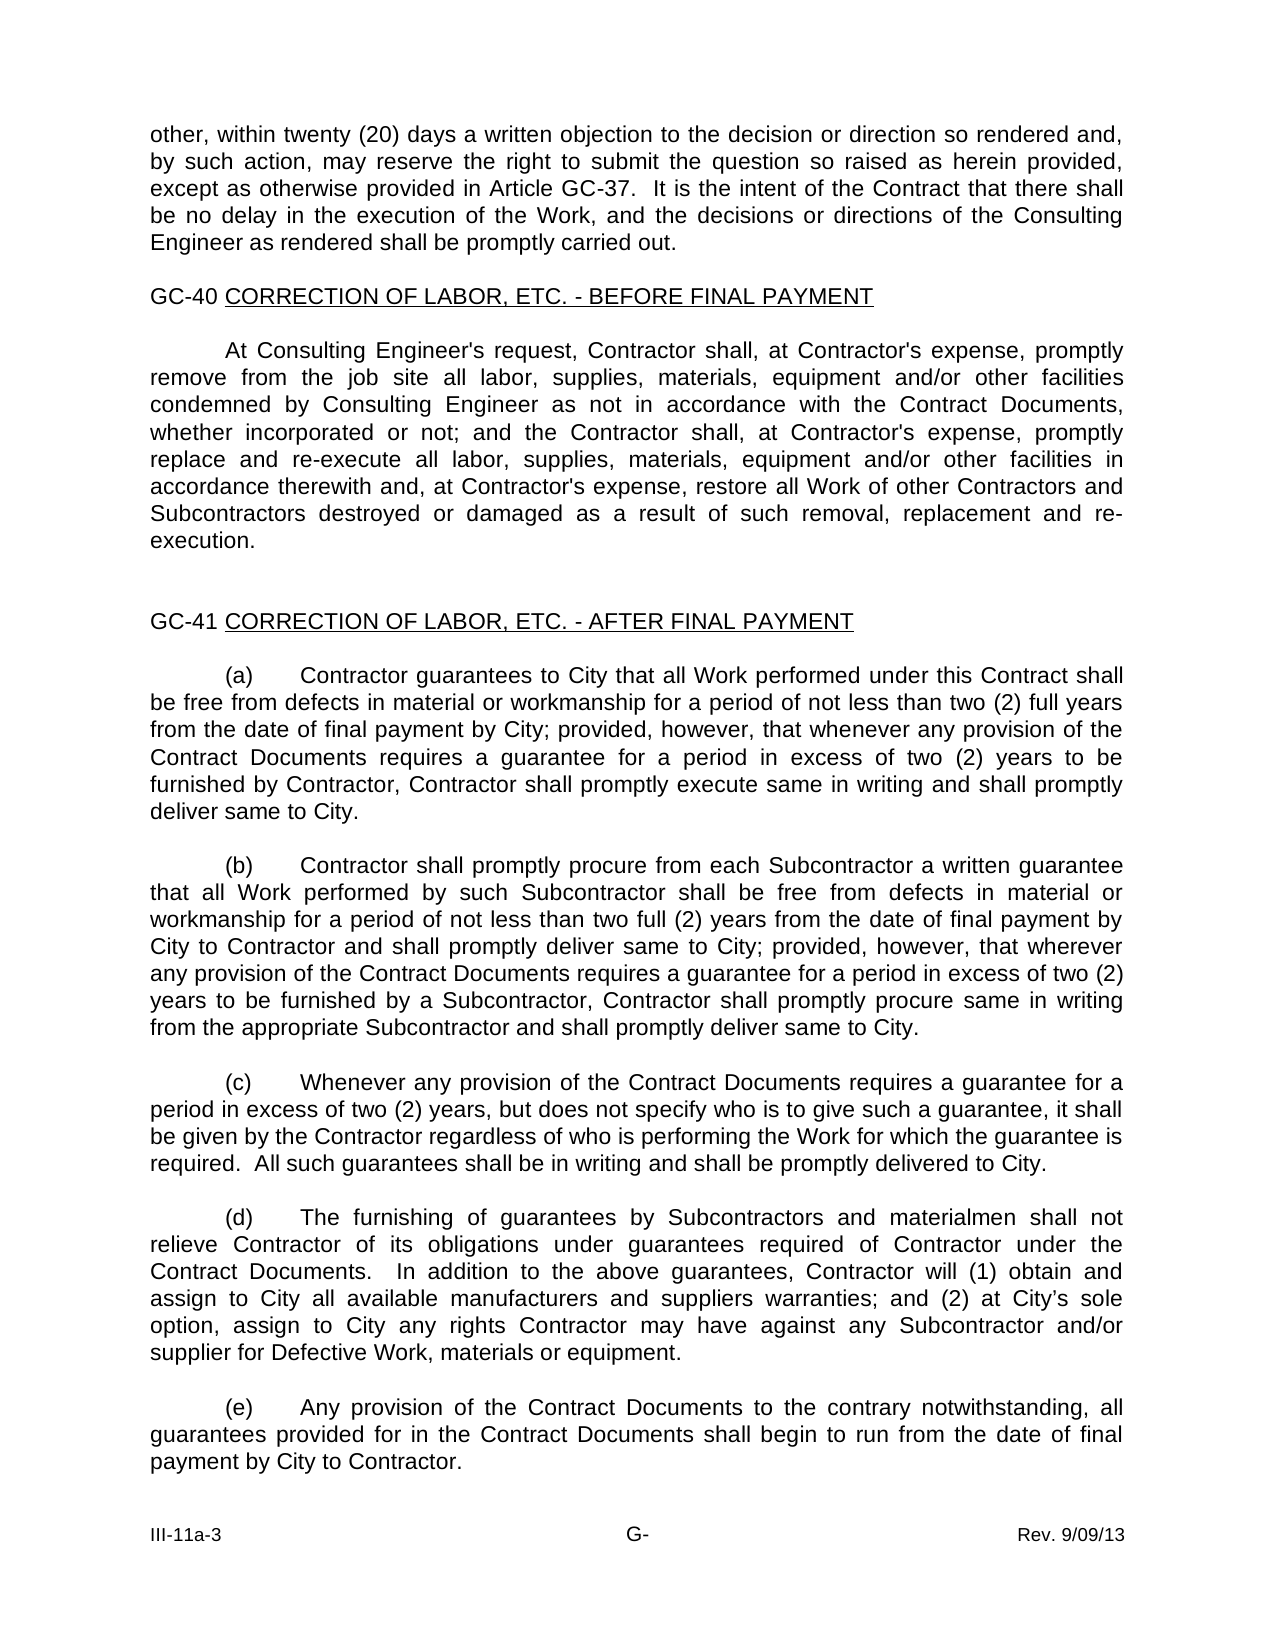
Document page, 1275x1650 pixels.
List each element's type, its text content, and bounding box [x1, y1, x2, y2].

text (a) Contractor guarantees to City that all Work performed under this Contract shall be free from defects in material or workmanship for a period of not less than two (2) full years from the date of final payment by City; provided, however, that whenever any provision of the Contract Documents requires a guarantee for a period in excess of two (2) years to be furnished by Contractor, Contractor shall promptly execute same in writing and shall promptly deliver same to City. [150, 662, 1125, 824]
text (e) Any provision of the Contract Documents to the contrary notwithstanding, all guarantees provided for in the Contract Documents shall begin to run from the date of final payment by City to Contractor. [150, 1393, 1125, 1474]
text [150, 120, 1125, 255]
text (b) Contractor shall promptly procure from each Subcontractor a written guarantee that all Work performed by such Subcontractor shall be free from defects in material or workmanship for a period of not less than two full (2) years from the date of final payment by to Contractor and shall promptly deliver same to ; provided, however, that wherever any provision of the Contract Documents requires a guarantee for a period in excess of two (2) years to be furnished by a Subcontractor, Contractor shall promptly procure same in writing from the appropriate Subcontractor and shall promptly deliver same to . [150, 851, 1125, 1041]
subtitle CORRECTION OF LABOR, . - BEFORE FINAL PAYMENT [150, 282, 1125, 309]
text (c) Whenever any provision of the Contract Documents requires a guarantee for a period in excess of two (2) years, but does not specify who is to give such a guarantee, it shall be given by the Contractor regardless of who is performing the Work for which the guarantee is required. All such guarantees shall be in writing and shall be promptly delivered to City. [150, 1068, 1125, 1176]
text (d) The furnishing of guarantees by Subcontractors and materialmen shall not relieve Contractor of its obligations under guarantees required of Contractor under the Contract Documents. In addition to the above guarantees, Contractor will (1) obtain and assign to all available manufacturers and suppliers warranties; and (2) at ’s sole option, assign to any rights Contractor may have against any Subcontractor and/or supplier for Defective Work, materials or equipment. [150, 1203, 1125, 1366]
text At Consulting Engineer's request, Contractor shall, at Contractor's expense, promptly remove from the job site all labor, supplies, materials, equipment and/or other facilities condemned by Consulting Engineer as not in accordance with the Contract Documents, whether incorporated or not; and the Contractor shall, at Contractor's expense, promptly replace and re-execute all labor, supplies, materials, equipment and/or other facilities in accordance therewith and, at Contractor's expense, restore all Work of other Contractors and Subcontractors destroyed or damaged as a result of such removal, replacement and re-execution. [150, 337, 1125, 553]
subtitle CORRECTION OF LABOR, . - AFTER FINAL PAYMENT [150, 607, 1125, 634]
